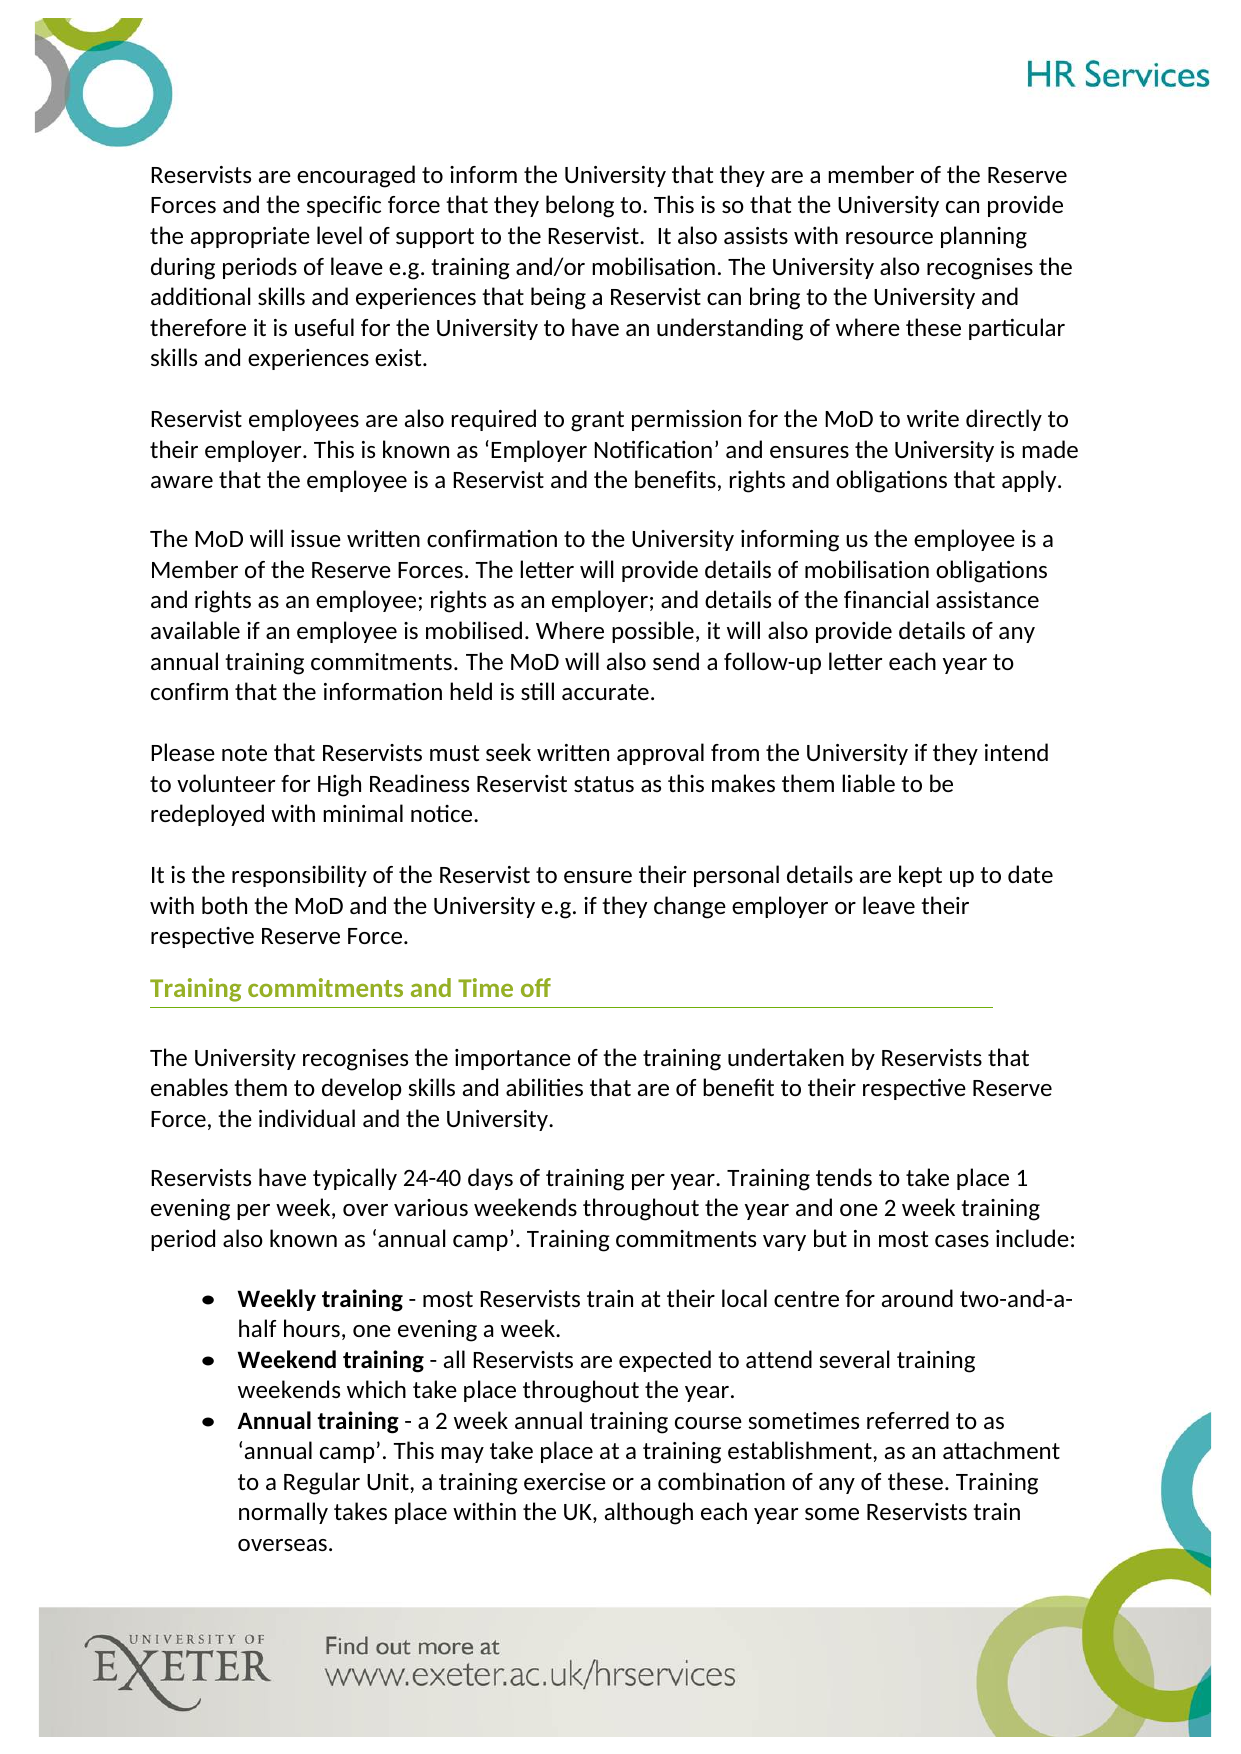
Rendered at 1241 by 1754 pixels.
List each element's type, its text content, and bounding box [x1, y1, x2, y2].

text • Weekend training - all Reservists are expected to attend several training weekends which take place throughout the year. [200, 1344, 1069, 1405]
picture [38, 1394, 1212, 1737]
text • Weekly training - most Reservists train at their local centre for around two-and-a-half hours, one evening a week. [200, 1283, 1073, 1344]
text It is the responsibility of the Reservist to ensure their personal details are kept up to date with both the MoD and the University e.g. if they change employer or leave their respective Reserve Force. [150, 859, 1069, 951]
text The University recognises the importance of the training undertaken by Reservists that enables them to develop skills and abilities that are of benefit to their respective Reserve Force, the individual and the University. [150, 1042, 1092, 1133]
text • Annual training - a 2 week annual training course sometimes referred to as ‘annual camp’. This may take place at a training establishment, as an attachment to a Regular Unit, a training exercise or a combination of any of these. Training normally takes place within the UK, although each year some Reservists train overseas. [200, 1405, 1065, 1557]
text Reservists have typically 24-40 days of training per year. Training tends to take place 1 evening per week, over various weekends throughout the year and one 2 week training period also known as ‘annual camp’. Training commitments vary but in most cases include: [150, 1162, 1079, 1253]
picture [34, 18, 1241, 169]
text Reservist employees are also required to grant permission for the MoD to write directly to their employer. This is known as ‘Employer Notification’ and ensures the University is made aware that the employee is a Reservist and the benefits, rights and obligations that apply. [150, 403, 1082, 495]
text The MoD will issue written confirmation to the University informing us the employee is a Member of the Reserve Forces. The letter will provide details of mobilisation obligations and rights as an employee; rights as an employer; and details of the financial assistance available if an employee is mobilised. Where possible, it will also provide details of any annual training commitments. The MoD will also send a follow-up letter each year to confirm that the information held is still accurate. [150, 523, 1069, 707]
subtitle Training commitments and Time off [150, 972, 993, 1007]
text Please note that Reservists must seek written approval from the University if they intend to volunteer for High Readiness Reservist status as this makes them liable to be redeployed with minimal notice. [150, 737, 1069, 829]
text Reservists are encouraged to inform the University that they are a member of the Reserve Forces and the specific force that they belong to. This is so that the University can provide the appropriate level of support to the Reservist. It also assists with resource planning during periods of leave e.g. training and/or mobilisation. The University also recognises the additional skills and experiences that being a Reservist can bring to the University and therefore it is useful for the University to have an understanding of where these particular skills and experiences exist. [150, 159, 1082, 373]
